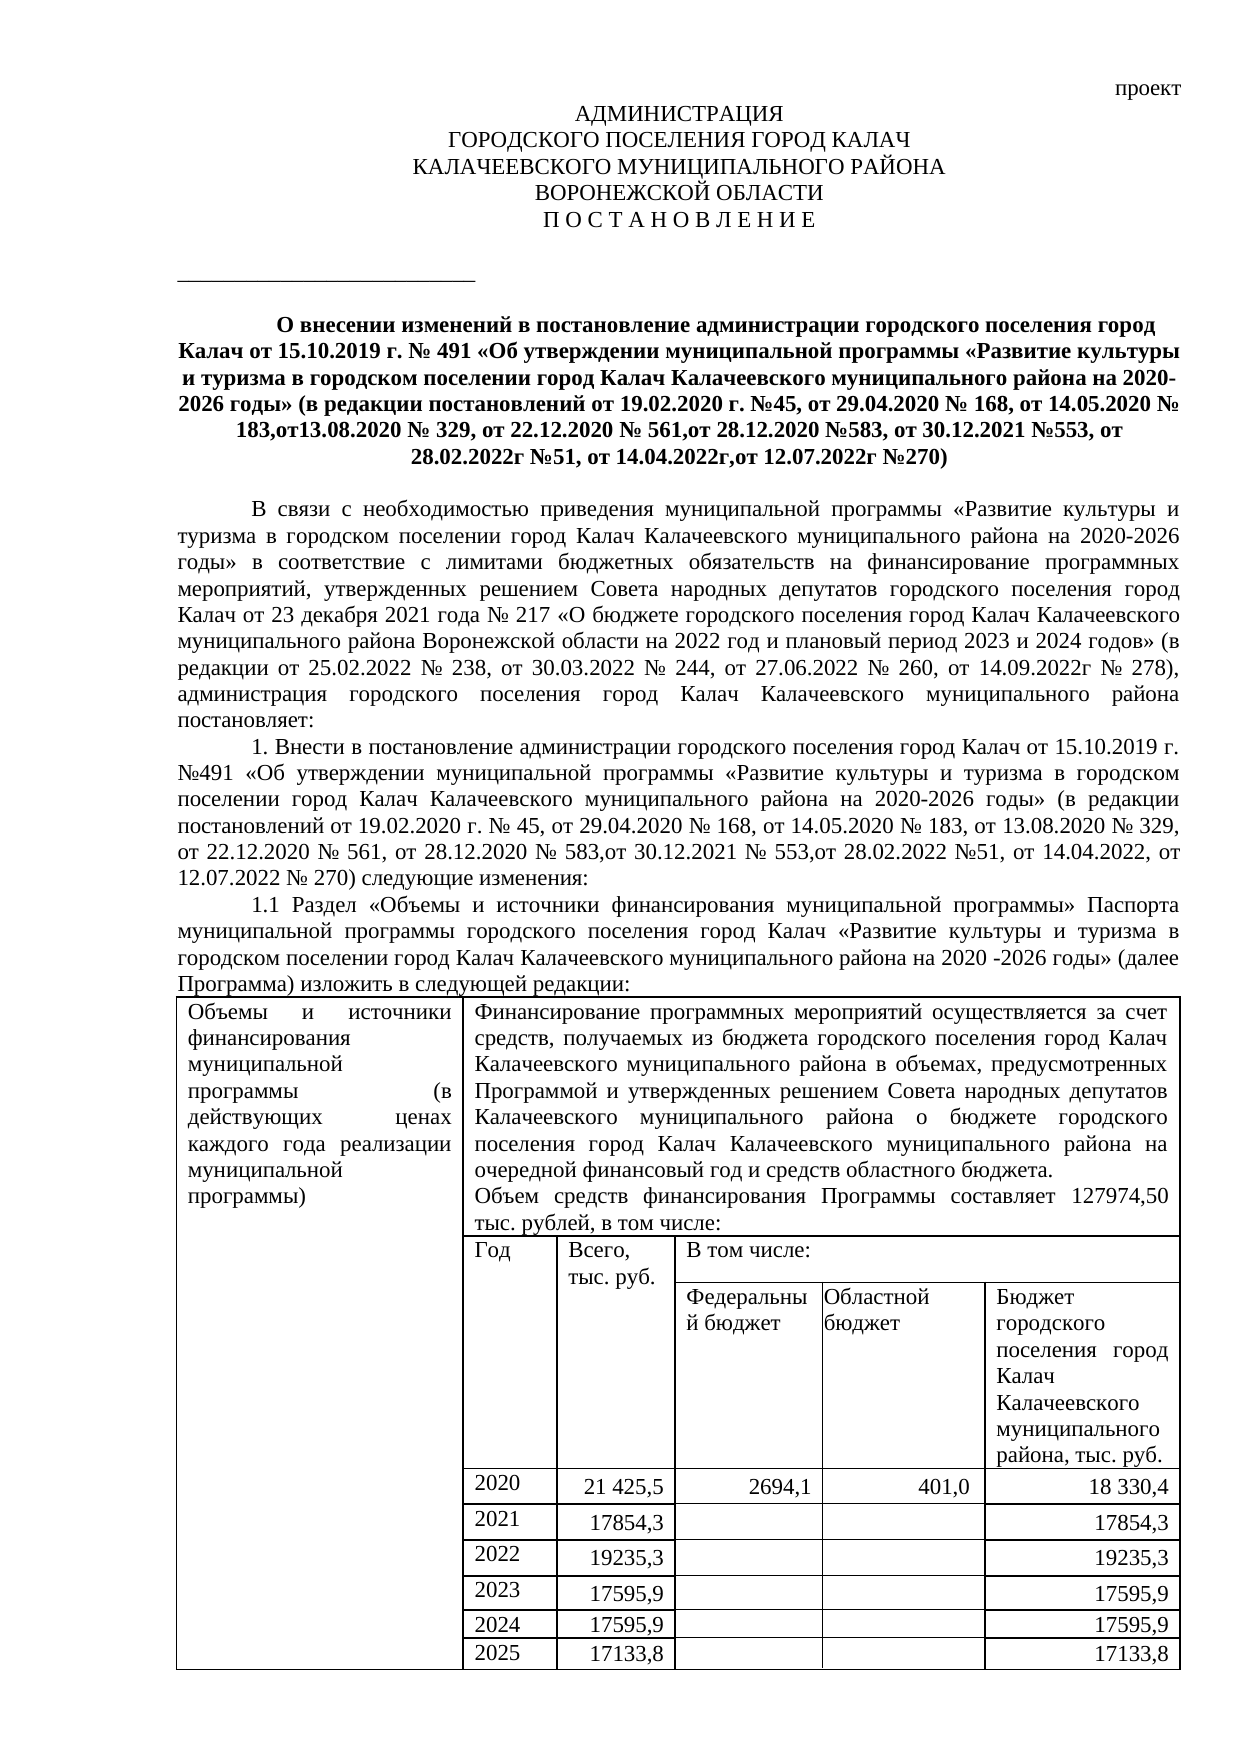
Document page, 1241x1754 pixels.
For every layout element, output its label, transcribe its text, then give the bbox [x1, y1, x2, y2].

table_cell 17595,9 [558, 1577, 674, 1609]
table_cell [676, 1540, 822, 1575]
table_cell [823, 1504, 984, 1539]
text П О С Т А Н О В Л Е Н И Е [177, 206, 1181, 232]
table_cell 2022 [464, 1541, 556, 1575]
table_cell 19235,3 [986, 1541, 1179, 1575]
text ГОРОДСКОГО ПОСЕЛЕНИЯ ГОРОД КАЛАЧ [177, 127, 1181, 153]
text АДМИНИСТРАЦИЯ [177, 100, 1181, 127]
text О внесении изменений в постановление администрации городского поселения город Калач от 15.10.2019 г. № 491 «Об утверждении муниципальной программы «Развитие культуры и туризма в городском поселении город Калач Калачеевского муниципального района на 2020-2026 годы» (в редакции постановлений от 19.02.2020 г. №45, от 29.04.2020 № 168, от 14.05.2020 № 183,от13.08.2020 № 329, от 22.12.2020 № 561,от 28.12.2020 №583, от 30.12.2021 №553, от 28.02.2022г №51, от 14.04.2022г,от 12.07.2022г №270) [177, 311, 1181, 469]
table_cell 17595,9 [986, 1611, 1179, 1637]
table_cell 17854,3 [986, 1505, 1179, 1539]
table_header Объемы и источники финансирования муниципальной программы (в действующих ценах каждого года реализации муниципальной программы) [177, 998, 462, 1668]
text ВОРОНЕЖСКОЙ ОБЛАСТИ [177, 179, 1181, 206]
table_cell 2020 [464, 1469, 556, 1503]
table_cell 17595,9 [986, 1577, 1179, 1609]
table_cell 17133,8 [986, 1639, 1179, 1668]
table_cell [823, 1610, 984, 1637]
table_cell 19235,3 [558, 1541, 674, 1575]
table_cell 2023 [464, 1577, 556, 1609]
table_cell 17854,3 [558, 1505, 674, 1539]
table_cell Областной бюджет [823, 1283, 984, 1468]
table_cell [676, 1638, 822, 1668]
table_cell [823, 1576, 984, 1609]
text КАЛАЧЕЕВСКОГО МУНИЦИПАЛЬНОГО РАЙОНА [177, 153, 1181, 179]
table_cell 17133,8 [558, 1639, 674, 1668]
table_cell 18 330,4 [986, 1469, 1179, 1503]
table_cell Бюджет городского поселения город Калач Калачеевского муниципального района, тыс. руб. [986, 1283, 1179, 1468]
table_cell [676, 1504, 822, 1539]
text П ПРОЕКТ Ппроект [177, 74, 1181, 100]
table_cell В том числе: [676, 1237, 1179, 1282]
text __________________________ [177, 258, 1181, 285]
table_header Финансирование программных мероприятий осуществляется за счет средств, получаемых из бюджета городского поселения город Калач Калачеевского муниципального района в объемах, предусмотренных Программой и утвержденных решением Совета народных депутатов Калачеевского муниципального района о бюджете городского поселения город Калач Калачеевского муниципального района на очередной финансовый год и средств областного бюджета. Объем средств финансирования Программы составляет 127974,50 тыс. рублей, в том числе: [464, 998, 1179, 1235]
text 1. Внести в постановление администрации городского поселения город Калач от 15.10.2019 г. №491 «Об утверждении муниципальной программы «Развитие культуры и туризма в городском поселении город Калач Калачеевского муниципального района на 2020-2026 годы» (в редакции постановлений от 19.02.2020 г. № 45, от 29.04.2020 № 168, от 14.05.2020 № 183, от 13.08.2020 № 329, от 22.12.2020 № 561, от 28.12.2020 № 583,от 30.12.2021 № 553,от 28.02.2022 №51, от 14.04.2022, от 12.07.2022 № 270) следующие изменения: [177, 733, 1181, 891]
text В связи с необходимостью приведения муниципальной программы «Развитие культуры и туризма в городском поселении город Калач Калачеевского муниципального района на 2020-2026 годы» в соответствие с лимитами бюджетных обязательств на финансирование программных мероприятий, утвержденных решением Совета народных депутатов городского поселения город Калач от 23 декабря 2021 года № 217 «О бюджете городского поселения город Калач Калачеевского муниципального района Воронежской области на 2022 год и плановый период 2023 и 2024 годов» (в редакции от 25.02.2022 № 238, от 30.03.2022 № 244, от 27.06.2022 № 260, от 14.09.2022г № 278), администрация городского поселения город Калач Калачеевского муниципального района постановляет: [177, 496, 1181, 733]
table_cell [676, 1610, 822, 1637]
table_cell 2021 [464, 1505, 556, 1539]
table_cell 401,0 [823, 1469, 984, 1503]
table_cell 21 425,5 [558, 1469, 674, 1503]
table_cell [823, 1540, 984, 1575]
table_cell Федеральный бюджет [676, 1283, 822, 1468]
text 1.1 Раздел «Объемы и источники финансирования муниципальной программы» Паспорта муниципальной программы городского поселения город Калач «Развитие культуры и туризма в городском поселении город Калач Калачеевского муниципального района на 2020 -2026 годы» (далее Программа) изложить в следующей редакции: [177, 891, 1181, 996]
table_cell Всего, тыс. руб. [558, 1237, 674, 1468]
table_cell 2024 [464, 1611, 556, 1637]
table_cell 2694,1 [676, 1469, 822, 1503]
table_cell [823, 1638, 984, 1668]
table_cell 17595,9 [558, 1611, 674, 1637]
table_cell Год [464, 1237, 556, 1468]
table_cell [676, 1576, 822, 1609]
table_cell 2025 [464, 1639, 556, 1668]
